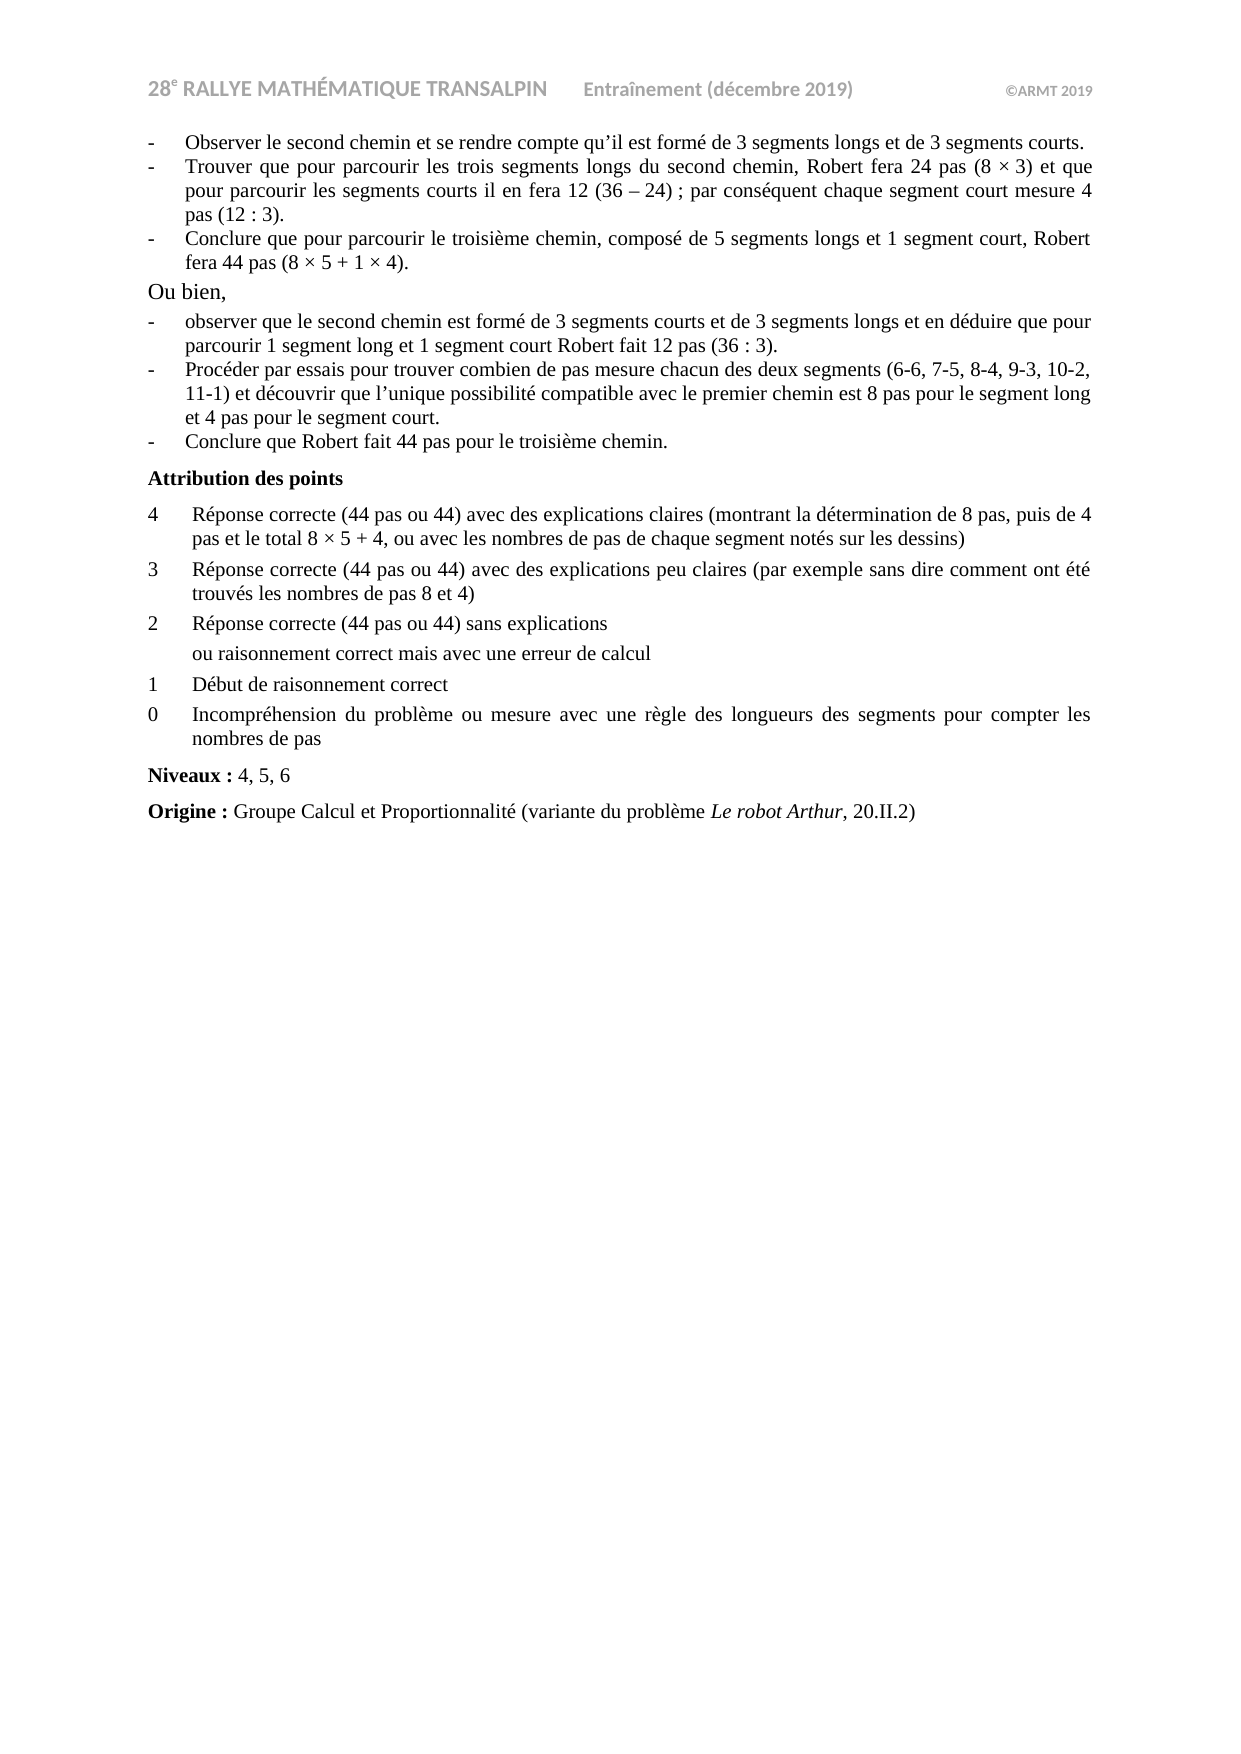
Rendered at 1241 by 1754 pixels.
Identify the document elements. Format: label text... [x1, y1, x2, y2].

list Conclure que Robert fait 44 pas pour le troisième chemin. [148, 429, 1093, 453]
text 4 Réponse correcte (44 pas ou 44) avec des explications claires (montrant la détermination de 8 pas, puis de 4 pas et le total 8 × 5 + 4, ou avec les nombres de pas de chaque segment notés sur les dessins) [148, 502, 1093, 550]
list Trouver que pour parcourir les trois segments longs du second chemin, Robert fera 24 pas (8 × 3) et que pour parcourir les segments courts il en fera 12 (36 – 24) ; par conséquent chaque segment court mesure 4 pas (12 : 3). [148, 154, 1093, 226]
subtitle Attribution des points [148, 466, 1093, 490]
text 1 Début de raisonnement correct [148, 672, 1093, 696]
list observer que le second chemin est formé de 3 segments courts et de 3 segments longs et en déduire que pour parcourir 1 segment long et 1 segment court Robert fait 12 pas (36 : 3). [148, 309, 1093, 357]
list Procéder par essais pour trouver combien de pas mesure chacun des deux segments (6-6, 7-5, 8-4, 9-3, 10-2, 11-1) et découvrir que l’unique possibilité compatible avec le premier chemin est 8 pas pour le segment long et 4 pas pour le segment court. [148, 357, 1093, 429]
text 3 Réponse correcte (44 pas ou 44) avec des explications peu claires (par exemple sans dire comment ont été trouvés les nombres de pas 8 et 4) [148, 557, 1093, 605]
text ou raisonnement correct mais avec une erreur de calcul [148, 641, 1093, 665]
text 0 Incompréhension du problème ou mesure avec une règle des longueurs des segments pour compter les nombres de pas [148, 702, 1093, 750]
subtitle Niveaux : 4, 5, 6 [148, 763, 1093, 787]
text 2 Réponse correcte (44 pas ou 44) sans explications [148, 611, 1093, 635]
list Conclure que pour parcourir le troisième chemin, composé de 5 segments longs et 1 segment court, Robert fera 44 pas (8 × 5 + 1 × 4). [148, 226, 1093, 274]
text Ou bien, [148, 278, 1093, 305]
subtitle Origine : Groupe Calcul et Proportionnalité (variante du problème Le robot Arthur, 20.II.2) [148, 799, 1093, 823]
list Observer le second chemin et se rendre compte qu’il est formé de 3 segments longs et de 3 segments courts. [148, 130, 1093, 154]
